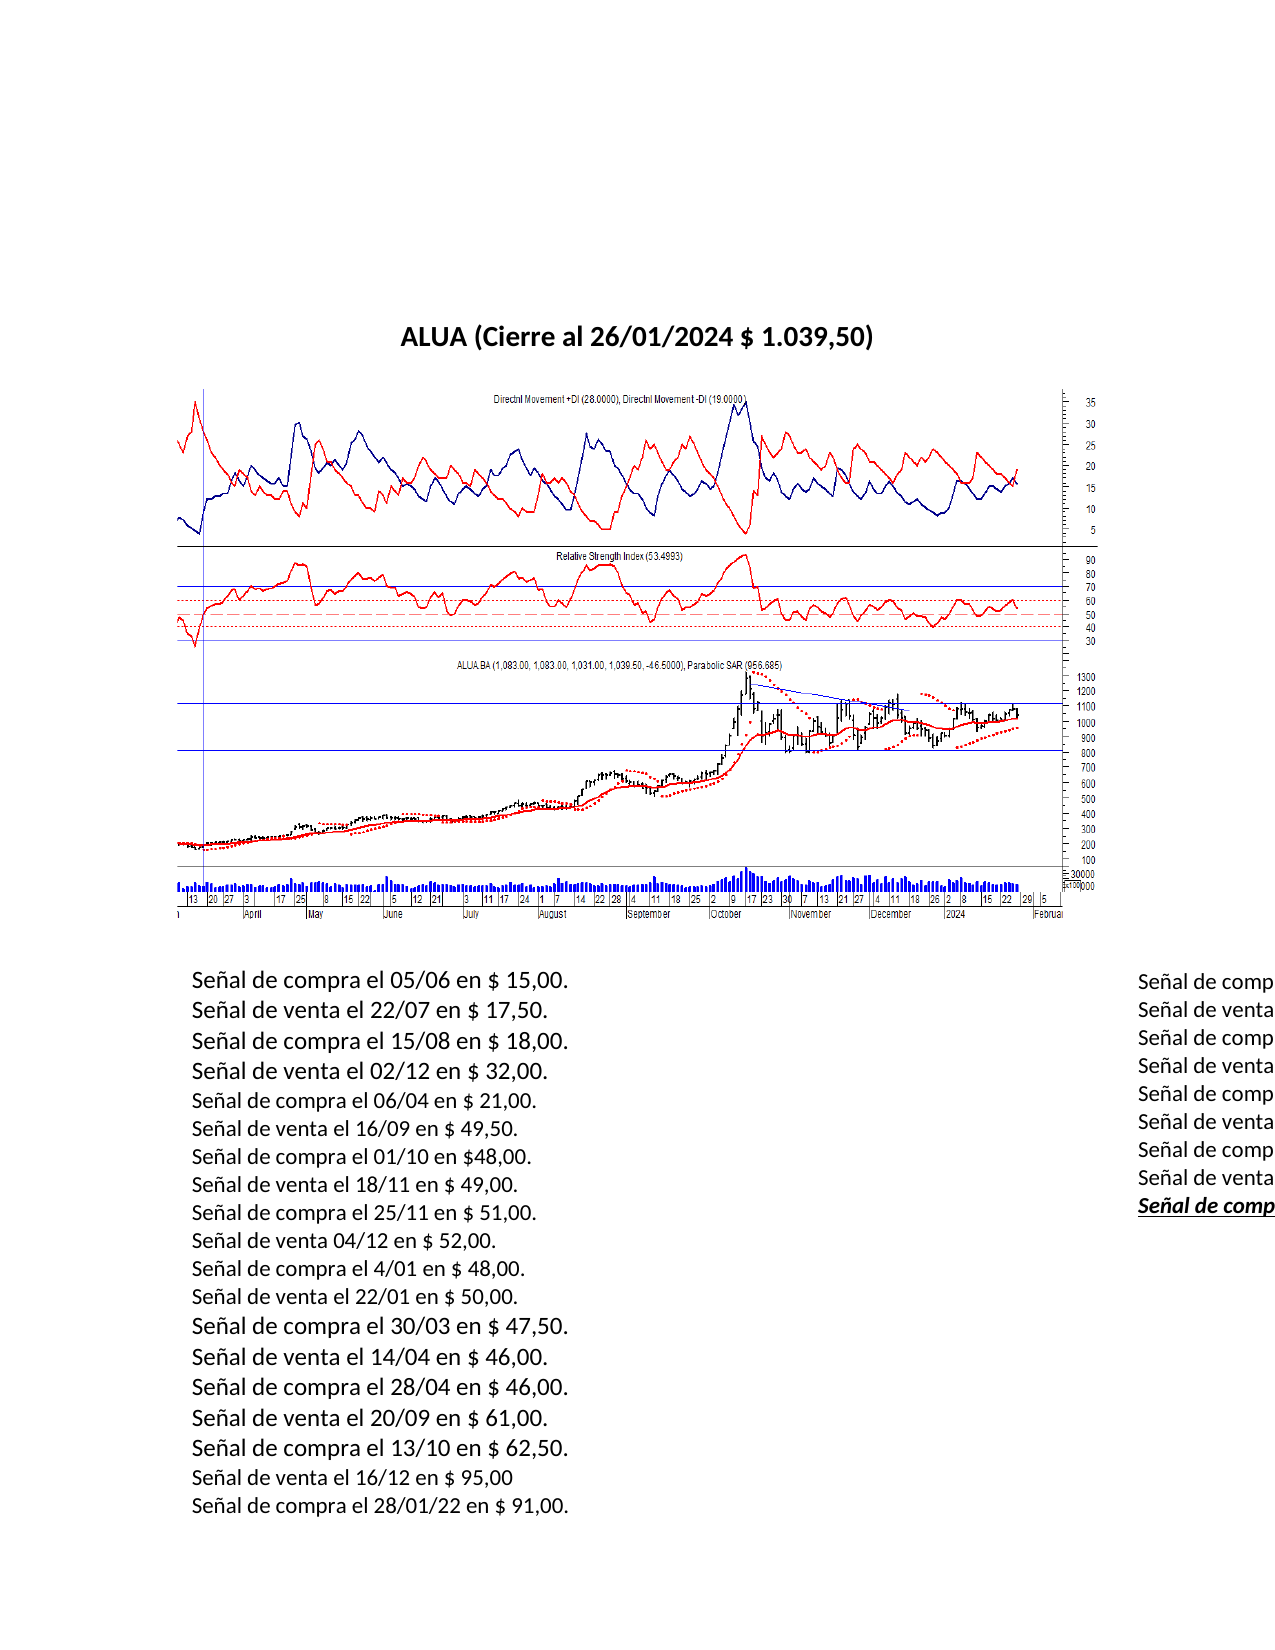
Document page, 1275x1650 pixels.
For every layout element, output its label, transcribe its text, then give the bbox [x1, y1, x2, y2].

picture [177, 389, 1098, 919]
text ALUA (Cierre al 26/01/2024 $ 1.039,50) [177, 318, 1098, 353]
